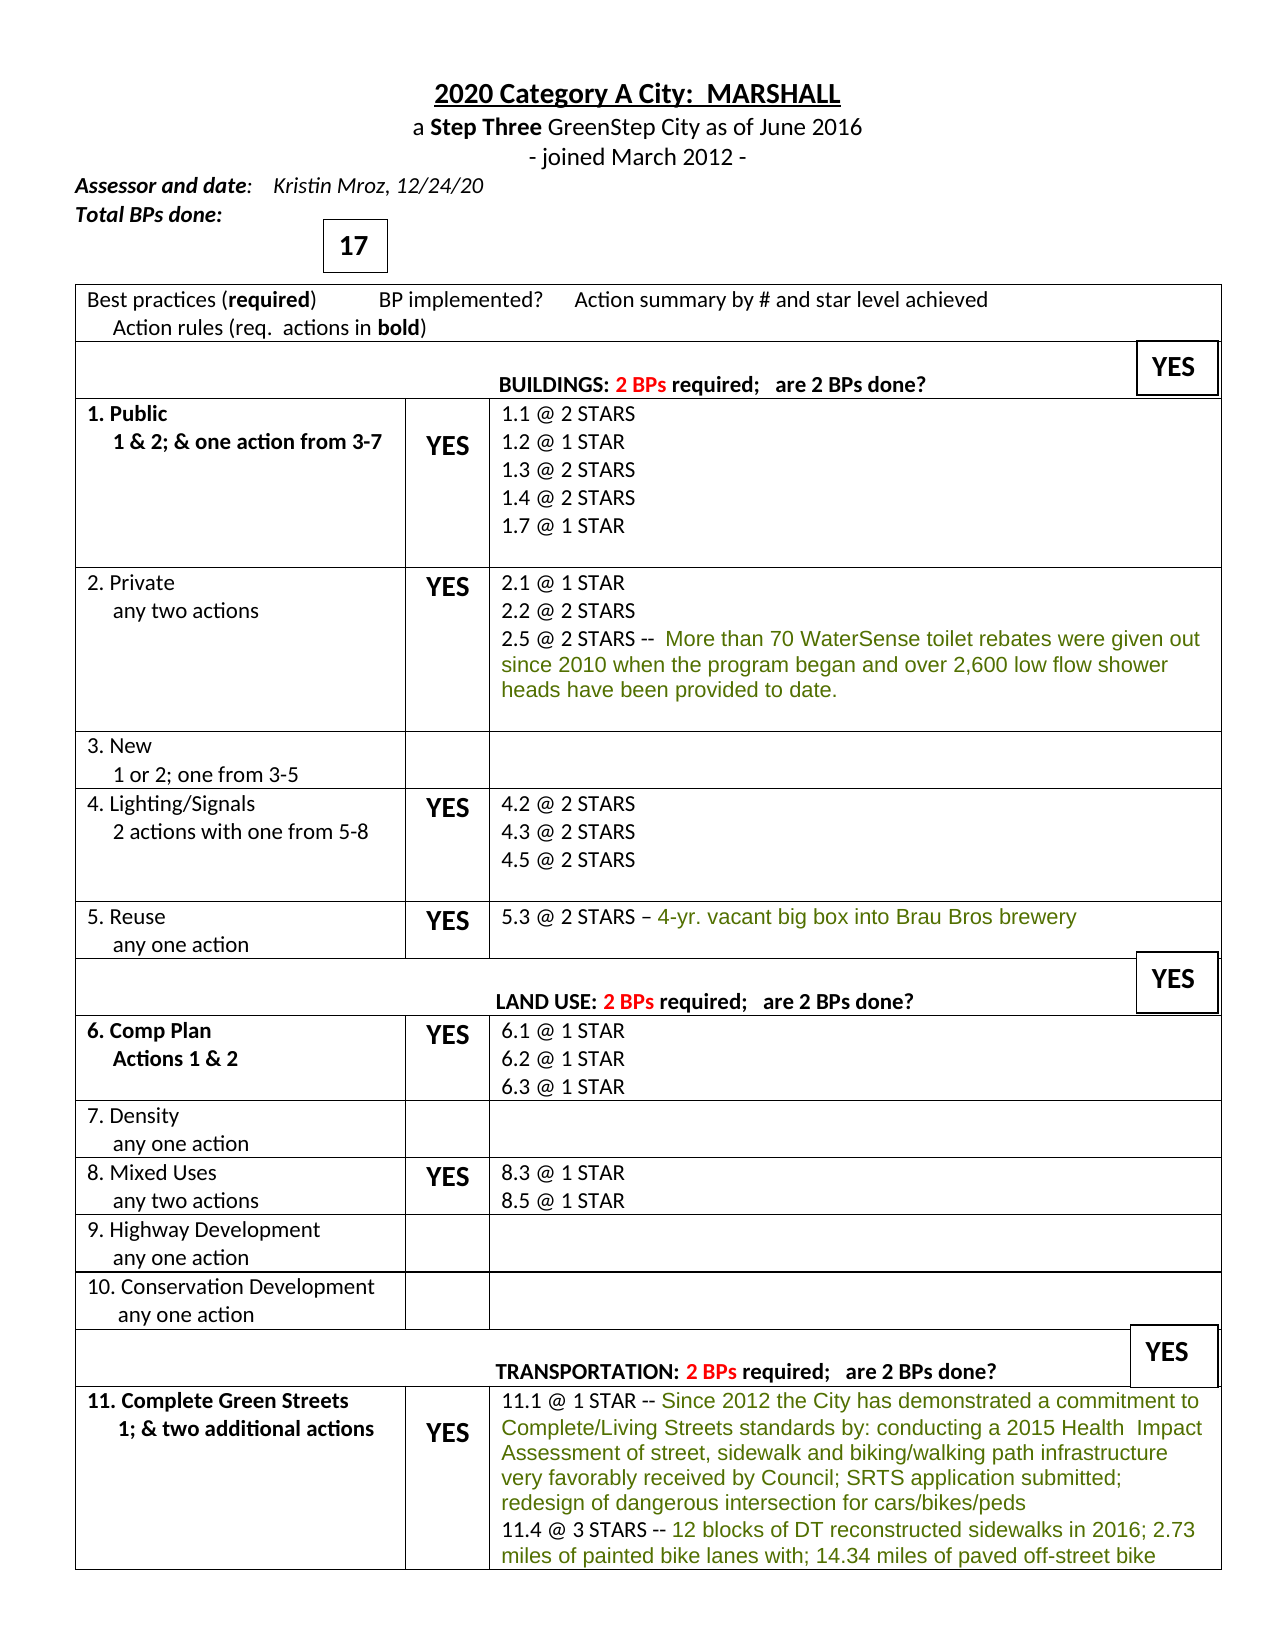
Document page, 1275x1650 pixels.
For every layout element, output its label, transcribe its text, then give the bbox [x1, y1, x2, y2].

table_cell 6. Comp Plan Actions 1 & 2 [76, 1016, 405, 1100]
text a Step Three GreenStep City as of June 2016 [75, 111, 1200, 141]
table_cell BUILDINGS: 2 BPs required; are 2 BPs done? [76, 342, 1221, 398]
table_cell [490, 1215, 1221, 1271]
table_cell 1. Public 1 & 2; & one action from 3-7 [76, 399, 405, 567]
table_cell YES [406, 789, 489, 901]
table_cell YES [406, 399, 489, 567]
table_cell 4.2 @ 2 STARS 4.3 @ 2 STARS 4.5 @ 2 STARS [490, 789, 1221, 901]
table_cell [490, 732, 1221, 788]
table_cell 6.1 @ 1 STAR 6.2 @ 1 STAR 6.3 @ 1 STAR [490, 1016, 1221, 1100]
table_cell [406, 1215, 489, 1271]
table_cell LAND USE: 2 BPs required; are 2 BPs done? [76, 959, 1221, 1015]
text Total BPs done: [75, 200, 1200, 228]
table_cell 2. Private any two actions [76, 568, 405, 731]
table_cell 4. Lighting/Signals 2 actions with one from 5-8 [76, 789, 405, 901]
table_cell 2.1 @ 1 STAR 2.2 @ 2 STARS 2.5 @ 2 STARS -- More than 70 WaterSense toilet rebates were given out since 2010 when the program began and over 2,600 low flow shower heads have been provided to date. [490, 568, 1221, 731]
text - joined March 2012 - [75, 141, 1200, 172]
table_cell [490, 1273, 1221, 1328]
table_cell YES [406, 902, 489, 958]
table_cell YES [406, 1387, 489, 1569]
table_header Best practices (required) BP implemented? Action summary by # and star level achieved Action rules (req. actions in bold) [76, 285, 1221, 341]
table_cell [406, 1273, 489, 1328]
table_cell [490, 1101, 1221, 1157]
table_cell 3. New 1 or 2; one from 3-5 [76, 732, 405, 788]
table_cell YES [406, 568, 489, 731]
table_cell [76, 1387, 405, 1569]
table_cell 10. Conservation Development any one action [76, 1273, 405, 1328]
text 2020 Category A City: MARSHALL [75, 75, 1200, 111]
text Assessor and date: Kristin Mroz, 12/24/20 [75, 172, 1200, 200]
table_cell 5. Reuse any one action [76, 902, 405, 958]
table_cell [406, 732, 489, 788]
table_cell 1.1 @ 2 STARS 1.2 @ 1 STAR 1.3 @ 2 STARS 1.4 @ 2 STARS 1.7 @ 1 STAR [490, 399, 1221, 567]
table_cell YES [406, 1016, 489, 1100]
table_cell 9. Highway Development any one action [76, 1215, 405, 1271]
table_cell 8.3 @ 1 STAR 8.5 @ 1 STAR [490, 1158, 1221, 1214]
table_cell [406, 1101, 489, 1157]
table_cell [490, 1387, 1221, 1569]
table_cell 7. Density any one action [76, 1101, 405, 1157]
table_cell 8. Mixed Uses any two actions [76, 1158, 405, 1214]
table_cell TRANSPORTATION: 2 BPs required; are 2 BPs done? [76, 1330, 1130, 1386]
table_cell YES [406, 1158, 489, 1214]
table_cell 5.3 @ 2 STARS – 4-yr. vacant big box into Brau Bros brewery [490, 902, 1221, 958]
